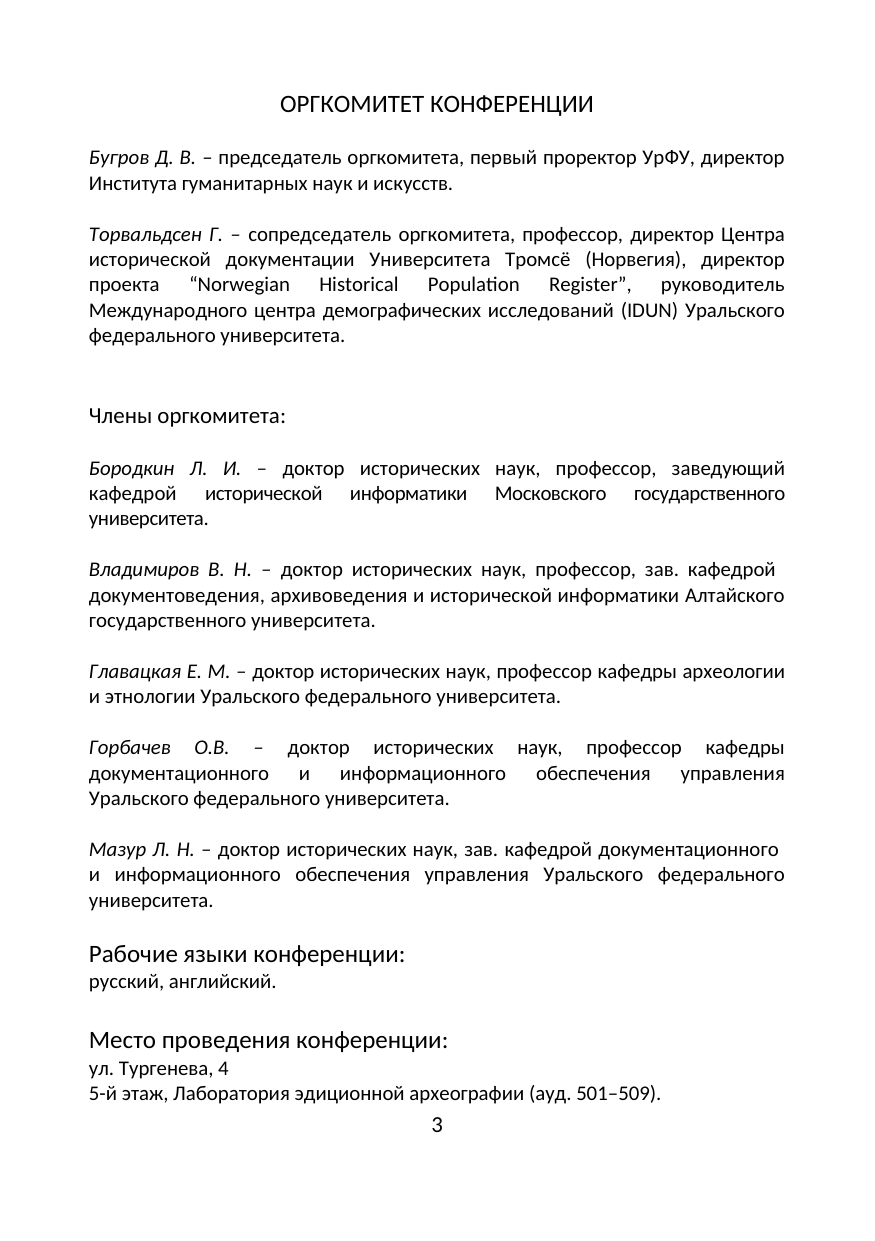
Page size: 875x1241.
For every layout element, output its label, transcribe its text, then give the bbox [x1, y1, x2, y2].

text ул. Тургенева, 4 5-й этаж, Лаборатория эдиционной археографии (ауд. 501–509). [89, 1055, 785, 1106]
text Торвальдсен Г. – сопредседатель оргкомитета, профессор, директор Центра исторической документации Университета Тромсё (Норвегия), директор проекта “Norwegian Historical Population Register”, руководитель Международного центра демографических исследований (IDUN) Уральского федерального университета. [89, 221, 785, 348]
text Бородкин Л. И. – доктор исторических наук, профессор, заведующий кафедрой исторической информатики Московского государственного университета. [89, 455, 785, 531]
text Место проведения конференции: [89, 1024, 785, 1055]
text Горбачев О.В. – доктор исторических наук, профессор кафедры документационного и информационного обеспечения управления Уральского федерального университета. [89, 734, 785, 811]
text ОРГКОМИТЕТ КОНФЕРЕНЦИИ [89, 89, 785, 119]
text Владимиров В. Н. – доктор исторических наук, профессор, зав. кафедрой документоведения, архивоведения и исторической информатики Алтайского государственного университета. [89, 556, 785, 633]
text русский, английский. [89, 968, 785, 994]
text Главацкая Е. М. – доктор исторических наук, профессор кафедры археологии и этнологии Уральского федерального университета. [89, 658, 785, 709]
text Бугров Д. В. – председатель оргкомитета, первый проректор УрФУ, директор Института гуманитарных наук и искусств. [89, 144, 785, 195]
text Члены оргкомитета: [89, 401, 785, 429]
text Рабочие языки конференции: [89, 938, 785, 968]
text Мазур Л. Н. – доктор исторических наук, зав. кафедрой документационного и информационного обеспечения управления Уральского федерального университета. [89, 836, 785, 912]
